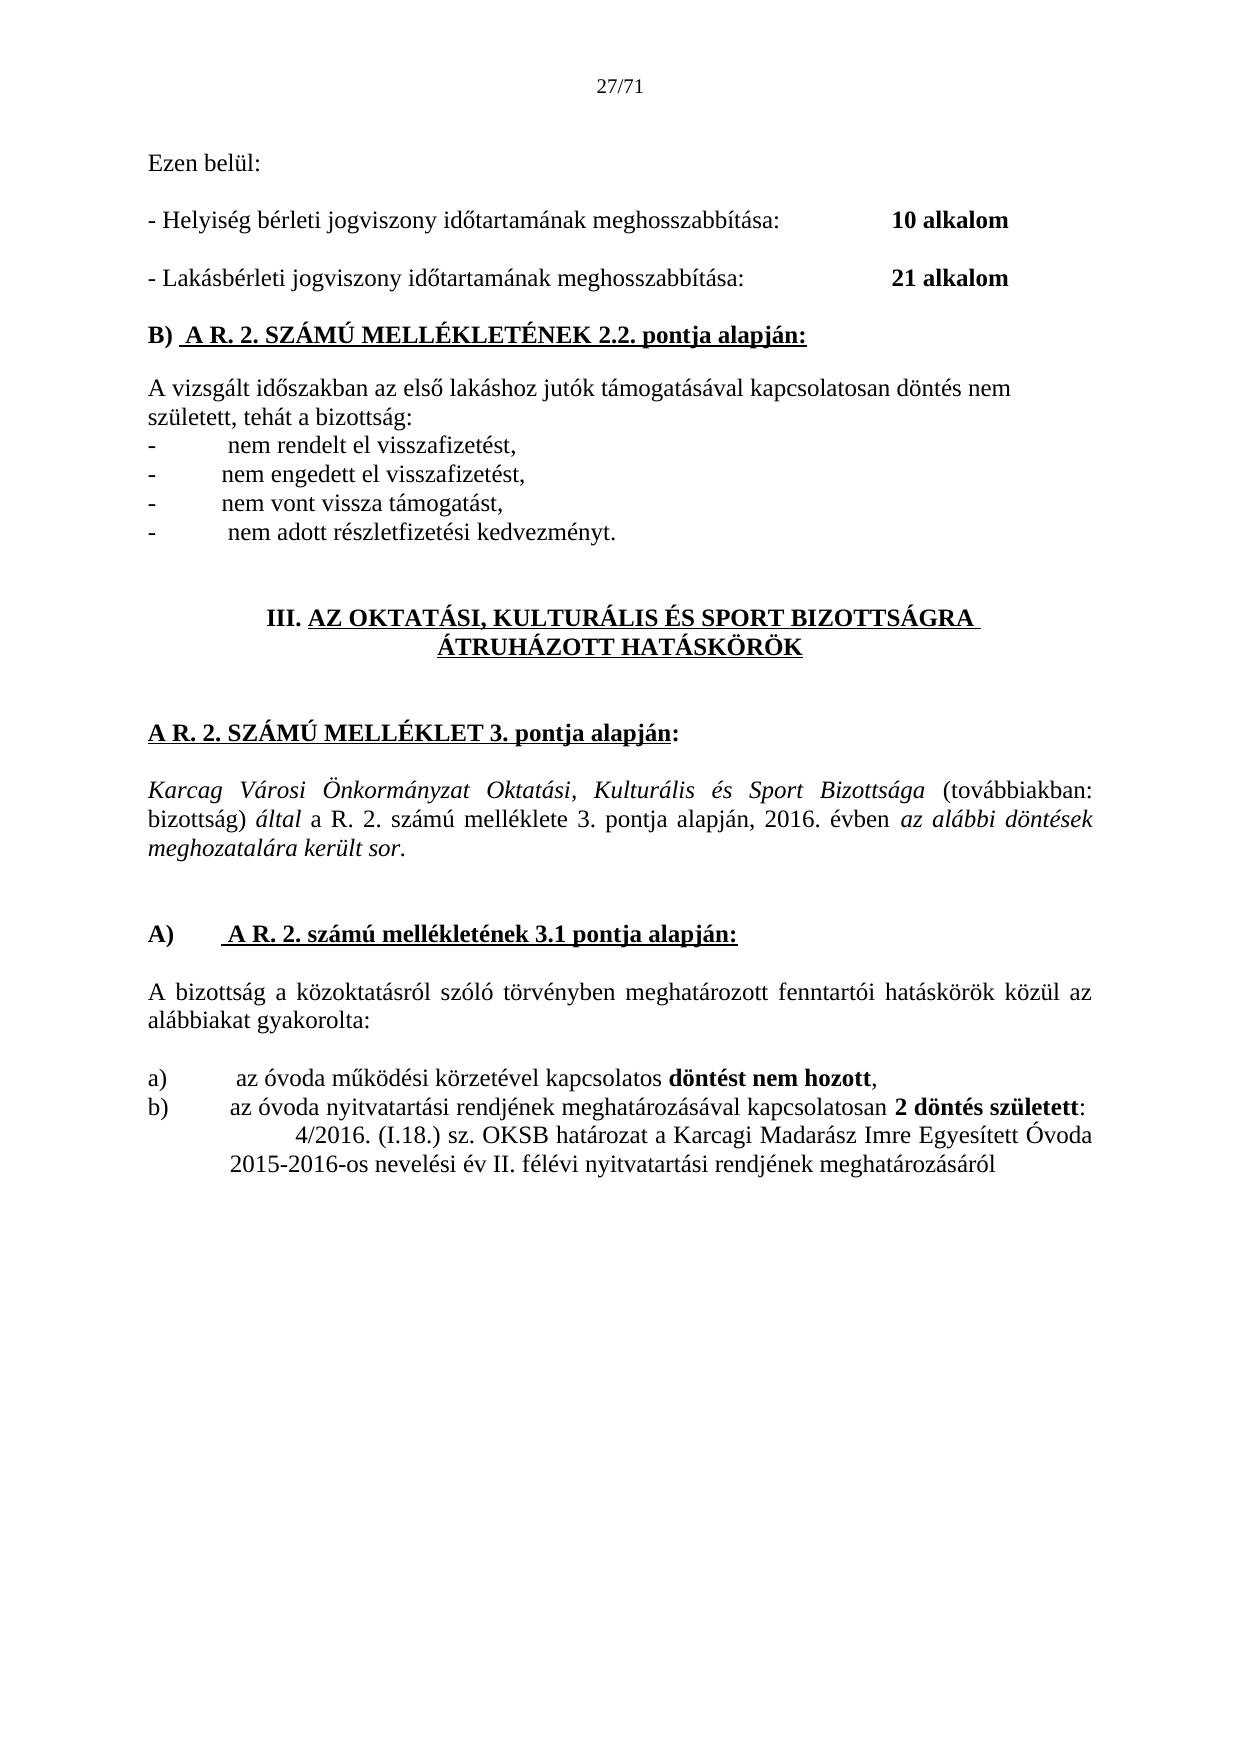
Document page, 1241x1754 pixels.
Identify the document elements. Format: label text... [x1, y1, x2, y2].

text A vizsgált időszakban az első lakáshoz jutók támogatásával kapcsolatosan döntés nem született, tehát a bizottság: [148, 373, 1093, 430]
text Ezen belül: [148, 148, 1093, 176]
text átruházott hatáskörök [148, 632, 1093, 660]
text - Helyiség bérleti jogviszony időtartamának meghosszabbítása: 10 alkalom [148, 205, 1093, 234]
text III. Az Oktatási, Kulturális és Sport Bizottságra [148, 603, 1093, 632]
list az óvoda működési körzetével kapcsolatos döntést nem hozott, [148, 1063, 1093, 1092]
list az óvoda nyitvatartási rendjének meghatározásával kapcsolatosan 2 döntés született: 4/2016. (I.18.) sz. OKSB határozat a Karcagi Madarász Imre Egyesített Óvoda 2015-2016-os nevelési év II. félévi nyitvatartási rendjének meghatározásáról [148, 1092, 1093, 1178]
text A R. 2. számú melléklet 3. pontja alapján: [148, 718, 1093, 747]
text Karcag Városi Önkormányzat Oktatási, Kulturális és Sport Bizottsága (továbbiakban: bizottság) által a R. 2. számú melléklete 3. pontja alapján, 2016. évben az alábbi döntések meghozatalára került sor. [148, 775, 1093, 862]
text - nem vont vissza támogatást, [148, 488, 1093, 517]
text - nem rendelt el visszafizetést, [148, 430, 1093, 459]
text - Lakásbérleti jogviszony időtartamának meghosszabbítása: 21 alkalom [148, 263, 1093, 291]
text - nem adott részletfizetési kedvezményt. [148, 517, 1093, 545]
list A R. 2. számú mellékletének 3.1 pontja alapján: [148, 919, 1093, 948]
text B) A R. 2. számú mellékletének 2.2. pontja alapján: [148, 320, 1093, 349]
text A bizottság a közoktatásról szóló törvényben meghatározott fenntartói hatáskörök közül az alábbiakat gyakorolta: [148, 977, 1093, 1034]
text - nem engedett el visszafizetést, [148, 459, 1093, 488]
